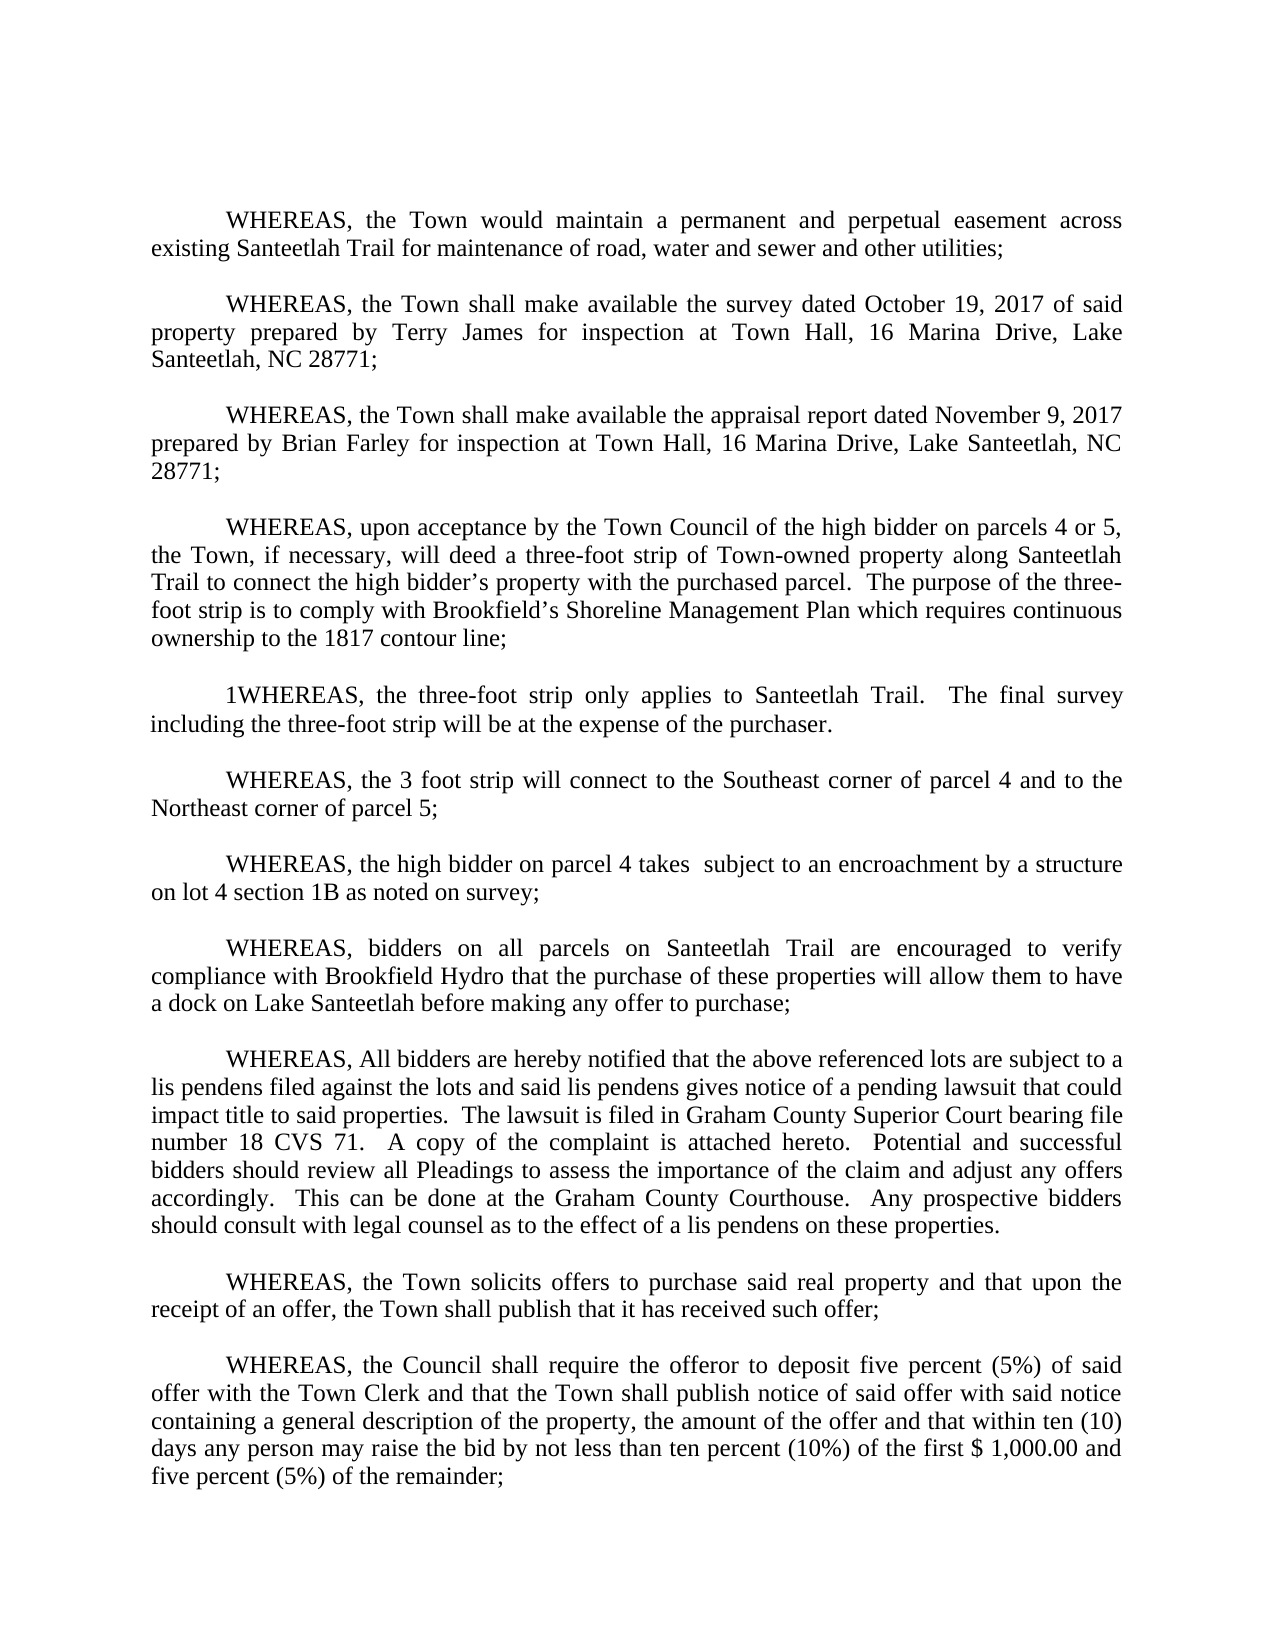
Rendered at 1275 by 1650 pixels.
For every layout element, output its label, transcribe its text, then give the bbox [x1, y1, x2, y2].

text WHEREAS, the Council shall require the offeror to deposit five percent (5%) of said offer with the Town Clerk and that the Town shall publish notice of said offer with said notice containing a general description of the property, the amount of the offer and that within ten (10) days any person may raise the bid by not less than ten percent (10%) of the first $ 1,000.00 and five percent (5%) of the remainder; [151, 1352, 1123, 1490]
text WHEREAS, the Town shall make available the survey dated October 19, 2017 of said property prepared by Terry James for inspection at Town Hall, 16 Marina Drive, Lake Santeetlah, NC 28771; [151, 290, 1123, 373]
text WHEREAS, the three-foot strip only applies to Santeetlah Trail. The final survey including the three-foot strip will be at the expense of the purchaser. [150, 680, 1125, 738]
text WHEREAS, bidders on all parcels on Santeetlah Trail are encouraged to verify compliance with Brookfield Hydro that the purchase of these properties will allow them to have a dock on Lake Santeetlah before making any offer to purchase; [151, 934, 1123, 1017]
text WHEREAS, the high bidder on parcel 4 takes subject to an encroachment by a structure on lot 4 section 1B as noted on survey; [151, 850, 1123, 906]
text WHEREAS, the 3 foot strip will connect to the Southeast corner of parcel 4 and to the Northeast corner of parcel 5; [151, 766, 1123, 822]
text WHEREAS, All bidders are hereby notified that the above referenced lots are subject to a lis pendens filed against the lots and said lis pendens gives notice of a pending lawsuit that could impact title to said properties. The lawsuit is filed in Graham County Superior Court bearing file number 18 CVS 71. A copy of the complaint is attached hereto. Potential and successful bidders should review all Pleadings to assess the importance of the claim and adjust any offers accordingly. This can be done at the Graham County Courthouse. Any prospective bidders should consult with legal counsel as to the effect of a lis pendens on these properties. [151, 1046, 1123, 1239]
text WHEREAS, the Town would maintain a permanent and perpetual easement across existing Santeetlah Trail for maintenance of road, water and sewer and other utilities; [151, 206, 1123, 261]
text WHEREAS, the Town solicits offers to purchase said real property and that upon the receipt of an offer, the Town shall publish that it has received such offer; [151, 1268, 1123, 1323]
text WHEREAS, the Town shall make available the appraisal report dated November 9, 2017 prepared by Brian Farley for inspection at Town Hall, 16 Marina Drive, Lake Santeetlah, NC 28771; [151, 402, 1123, 484]
text WHEREAS, upon acceptance by the Town Council of the high bidder on parcels 4 or 5, the Town, if necessary, will deed a three-foot strip of Town-owned property along Santeetlah Trail to connect the high bidder’s property with the purchased parcel. The purpose of the three-foot strip is to comply with Brookfield’s Shoreline Management Plan which requires continuous ownership to the 1817 contour line; [151, 513, 1123, 651]
